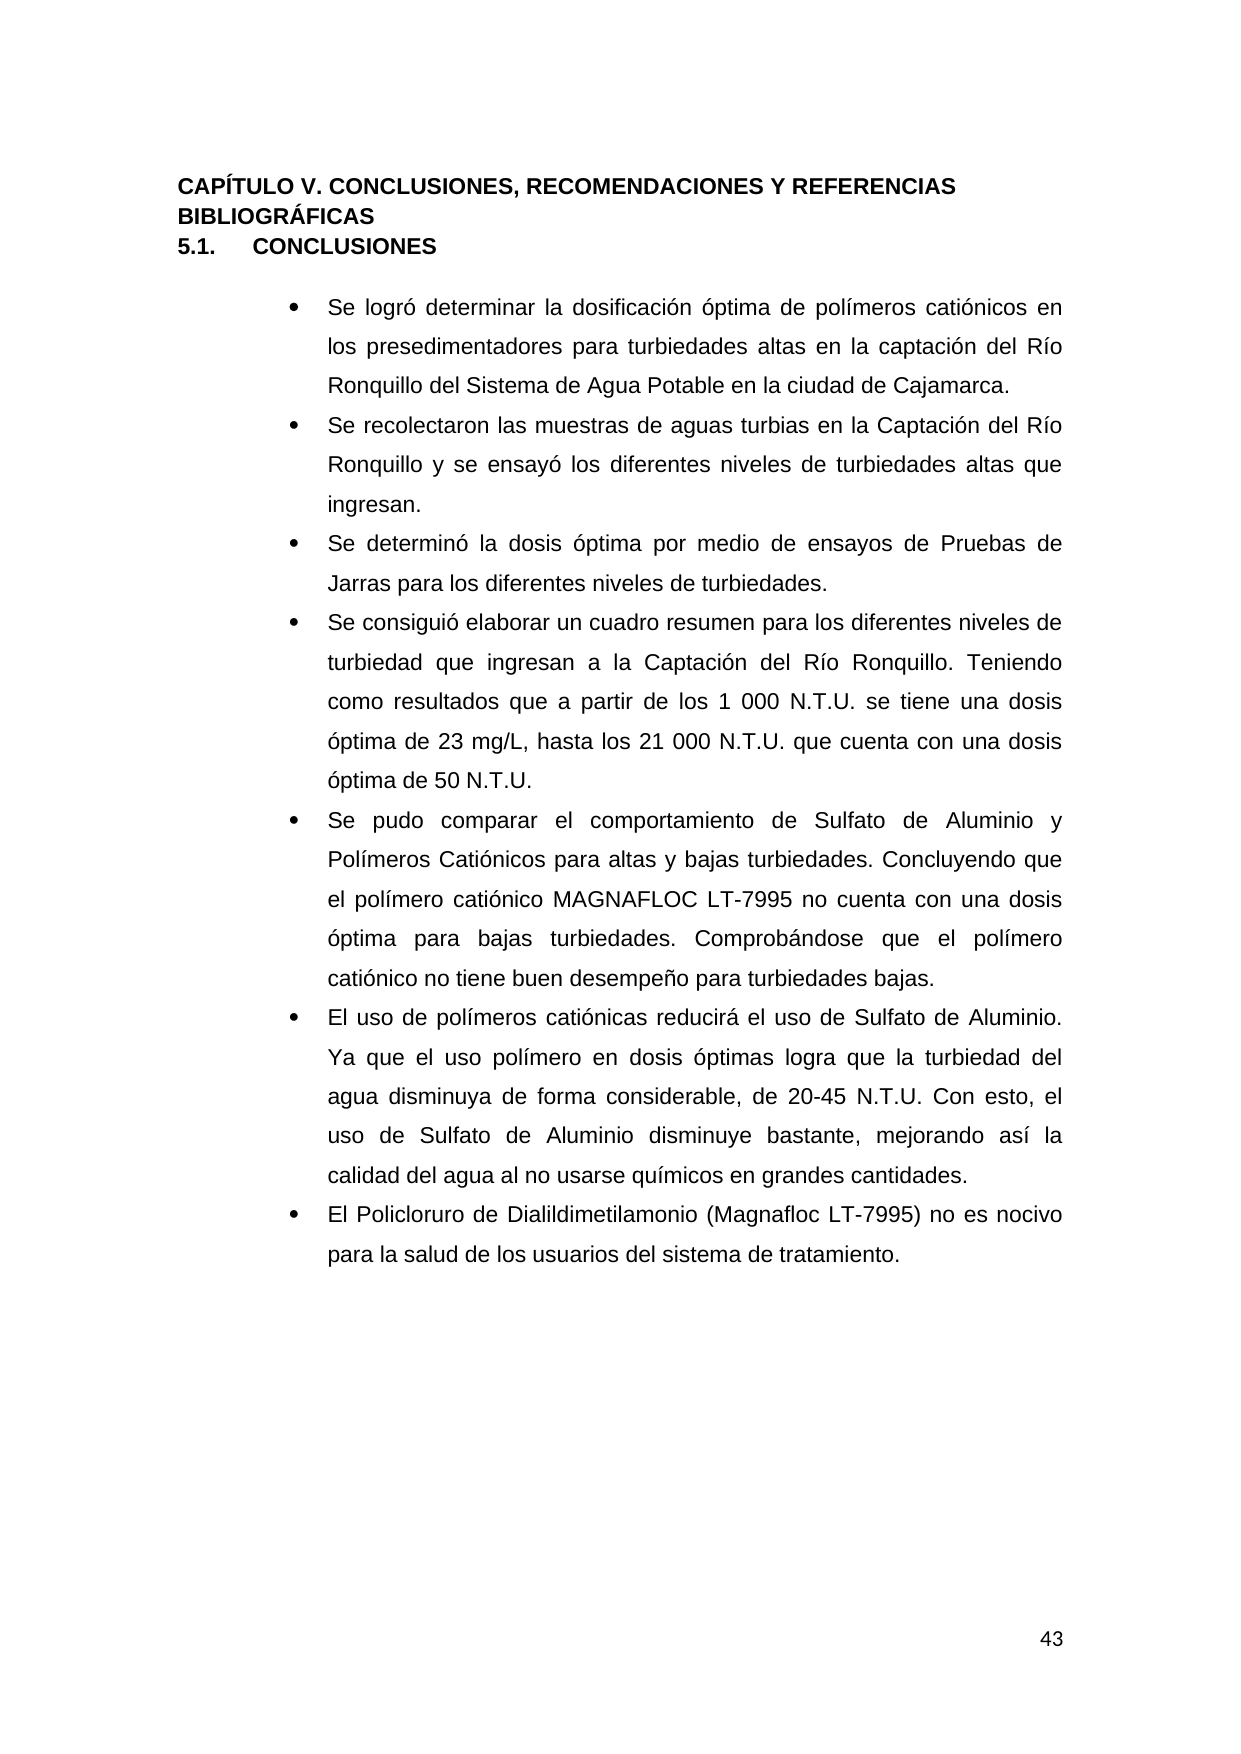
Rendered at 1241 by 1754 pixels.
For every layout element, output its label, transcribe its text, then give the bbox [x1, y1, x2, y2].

list Se logró determinar la dosificación óptima de polímeros catiónicos en los presedimentadores para turbiedades altas en la captación del Río Ronquillo del Sistema de Agua Potable en la ciudad de Cajamarca. [290, 293, 1063, 399]
subtitle CONCLUSIONES [177, 233, 1063, 259]
subtitle CAPÍTULO V. CONCLUSIONES, RECOMENDACIONES Y REFERENCIAS BIBLIOGRÁFICAS [177, 173, 1063, 229]
list Se determinó la dosis óptima por medio de ensayos de Pruebas de Jarras para los diferentes niveles de turbiedades. [290, 530, 1063, 596]
list Se pudo comparar el comportamiento de Sulfato de Aluminio y Polímeros Catiónicos para altas y bajas turbiedades. Concluyendo que el polímero catiónico MAGNAFLOC LT-7995 no cuenta con una dosis óptima para bajas turbiedades. Comprobándose que el polímero catiónico no tiene buen desempeño para turbiedades bajas. [290, 807, 1063, 991]
list El uso de polímeros catiónicas reducirá el uso de Sulfato de Aluminio. Ya que el uso polímero en dosis óptimas logra que la turbiedad del agua disminuya de forma considerable, de 20-45 N.T.U. Con esto, el uso de Sulfato de Aluminio disminuye bastante, mejorando así la calidad del agua al no usarse químicos en grandes cantidades. [290, 1004, 1063, 1188]
list El Policloruro de Dialildimetilamonio (Magnafloc LT-7995) no es nocivo para la salud de los usuarios del sistema de tratamiento. [290, 1201, 1063, 1267]
list Se recolectaron las muestras de aguas turbias en la Captación del Río Ronquillo y se ensayó los diferentes niveles de turbiedades altas que ingresan. [290, 412, 1063, 517]
list Se consiguió elaborar un cuadro resumen para los diferentes niveles de turbiedad que ingresan a la Captación del Río Ronquillo. Teniendo como resultados que a partir de los 1 000 N.T.U. se tiene una dosis óptima de 23 mg/L, hasta los 21 000 N.T.U. que cuenta con una dosis óptima de 50 N.T.U. [290, 609, 1063, 793]
